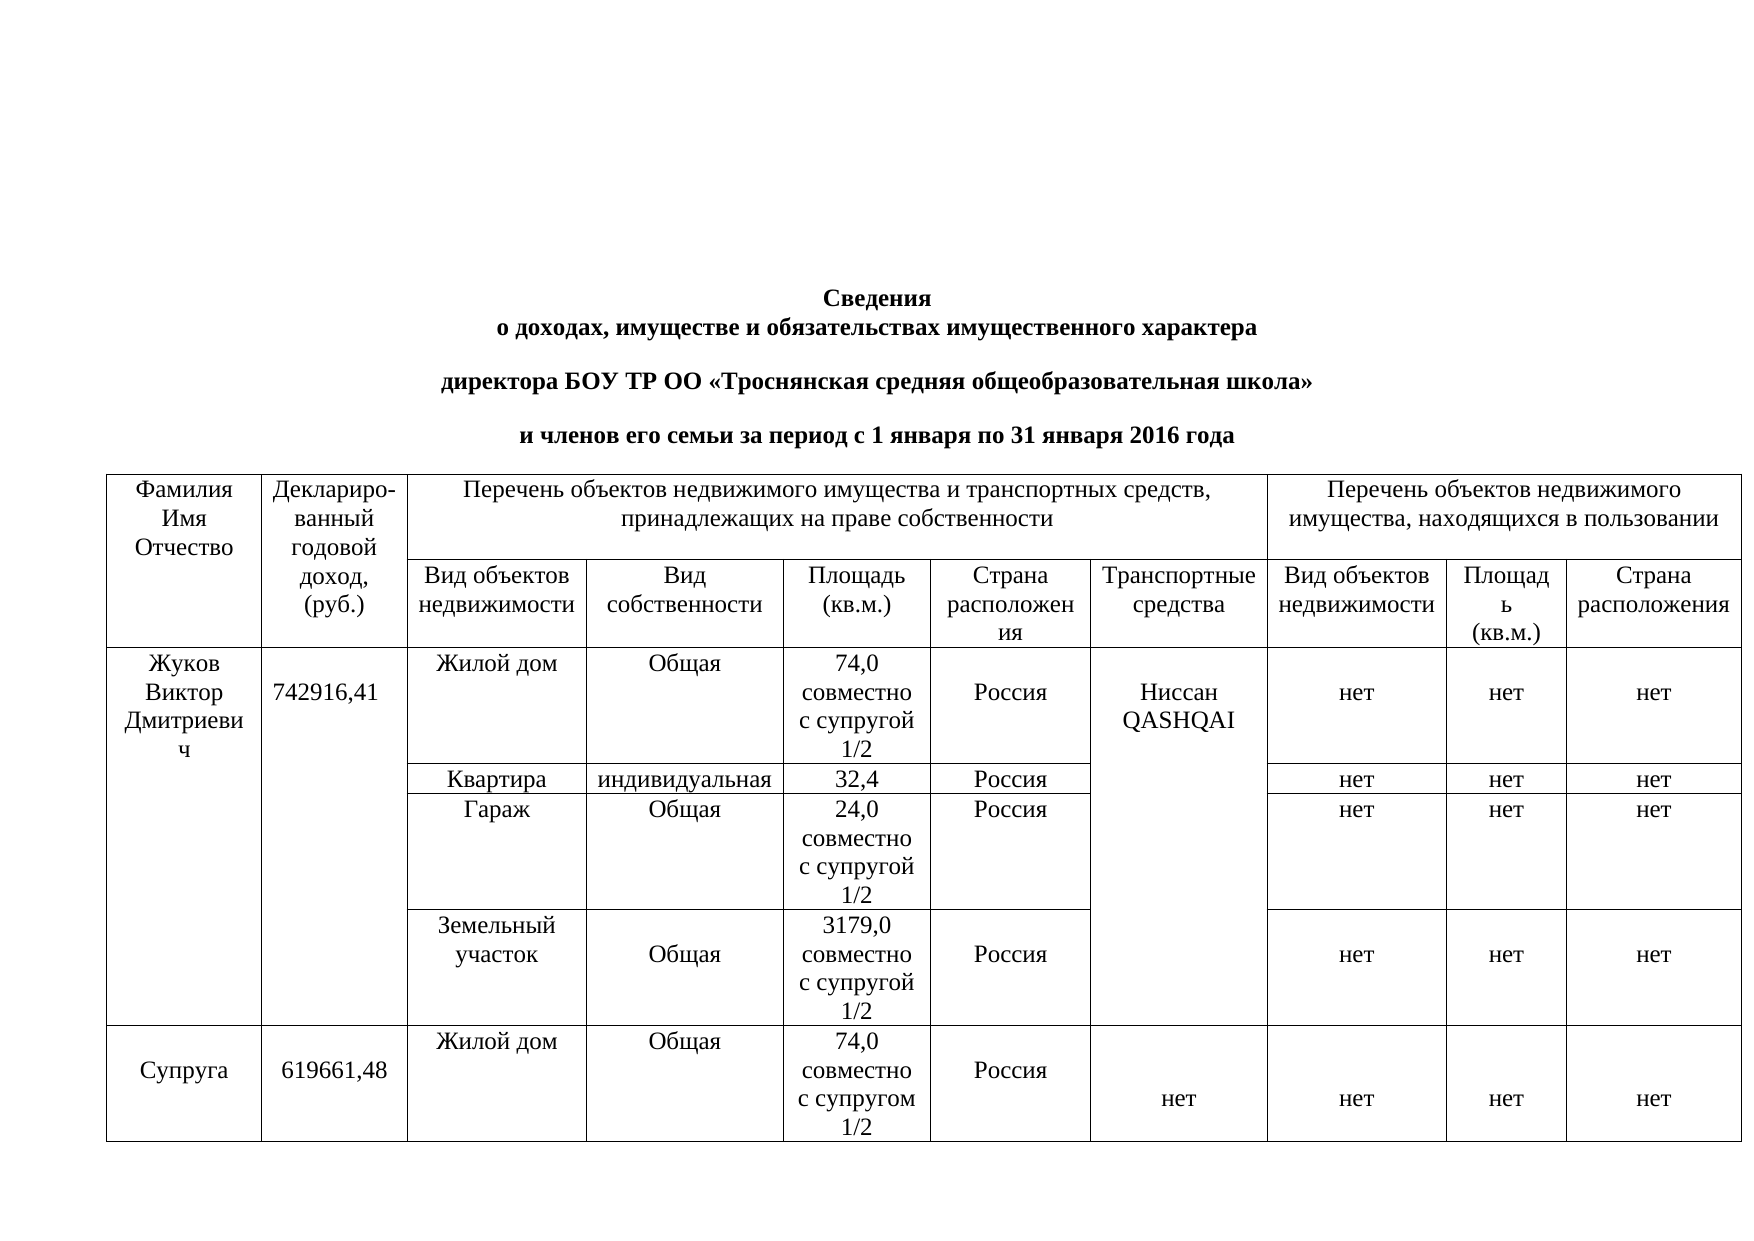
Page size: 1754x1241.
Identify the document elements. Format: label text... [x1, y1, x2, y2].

table_cell нет [1268, 910, 1446, 1025]
table_cell нет [1567, 764, 1741, 793]
table_cell 619661,48 [262, 1026, 407, 1141]
table_header Деклариро-ванный годовой доход, (руб.) [262, 475, 407, 647]
table_cell индивидуальная [587, 764, 783, 793]
table_cell нет [1567, 794, 1741, 909]
table_cell нет [1567, 910, 1741, 1025]
table_header Перечень объектов недвижимого имущества и транспортных средств, принадлежащих на праве собственности [408, 475, 1267, 559]
table_cell нет [1268, 648, 1446, 763]
table_cell Страна расположения [1567, 560, 1741, 647]
table_cell нет [1447, 648, 1566, 763]
table_cell нет [1447, 1026, 1566, 1141]
text о доходах, имуществе и обязательствах имущественного характера [118, 312, 1636, 341]
table_cell 32,4 [784, 764, 930, 793]
table_cell нет [1268, 1026, 1446, 1141]
text директора БОУ ТР ОО «Троснянская средняя общеобразовательная школа» [118, 366, 1636, 394]
table_cell Гараж [408, 794, 586, 909]
table_cell Россия [931, 764, 1090, 793]
table_cell Общая [587, 1026, 783, 1141]
table_cell Вид объектов недвижимости [1268, 560, 1446, 647]
table_cell нет [1567, 648, 1741, 763]
text и членов его семьи за период с 1 января по 31 января 2016 года [118, 420, 1636, 448]
table_cell нет [1567, 1026, 1741, 1141]
table_cell Россия [931, 910, 1090, 1025]
table_cell нет [1268, 764, 1446, 793]
table_cell Транспортные средства [1091, 560, 1267, 647]
table_cell 74,0 совместно с супругом 1/2 [784, 1026, 930, 1141]
table_cell Вид собственности [587, 560, 783, 647]
table_cell Площадь (кв.м.) [1447, 560, 1566, 647]
table_cell Квартира [408, 764, 586, 793]
table_cell нет [1447, 910, 1566, 1025]
table_cell Общая [587, 648, 783, 763]
table_cell Россия [931, 648, 1090, 763]
table_cell Жуков Виктор Дмитриевич [107, 648, 261, 1025]
table_cell Вид объектов недвижимости [408, 560, 586, 647]
table_cell Россия [931, 1026, 1090, 1141]
table_cell 3179,0 совместно с супругой 1/2 [784, 910, 930, 1025]
table_cell 74,0 совместно с супругой 1/2 [784, 648, 930, 763]
table_cell Площадь (кв.м.) [784, 560, 930, 647]
table_cell Ниссан QASHQAI [1091, 648, 1267, 1025]
table_cell Россия [931, 794, 1090, 909]
table_cell Общая [587, 794, 783, 909]
table_cell Супруга [107, 1026, 261, 1141]
table_header Фамилия Имя Отчество [107, 475, 261, 647]
table_cell Страна расположения [931, 560, 1090, 647]
table_cell нет [1268, 794, 1446, 909]
table_cell 742916,41 [262, 648, 407, 1025]
table_cell Общая [587, 910, 783, 1025]
text Сведения [118, 283, 1636, 312]
table_header Перечень объектов недвижимого имущества, находящихся в пользовании [1268, 475, 1741, 559]
table_cell Жилой дом [408, 648, 586, 763]
table_cell Жилой дом [408, 1026, 586, 1141]
table_cell нет [1447, 794, 1566, 909]
table_cell нет [1447, 764, 1566, 793]
table_cell Земельный участок [408, 910, 586, 1025]
table_cell 24,0 совместно с супругой 1/2 [784, 794, 930, 909]
table_cell нет [1091, 1026, 1267, 1141]
